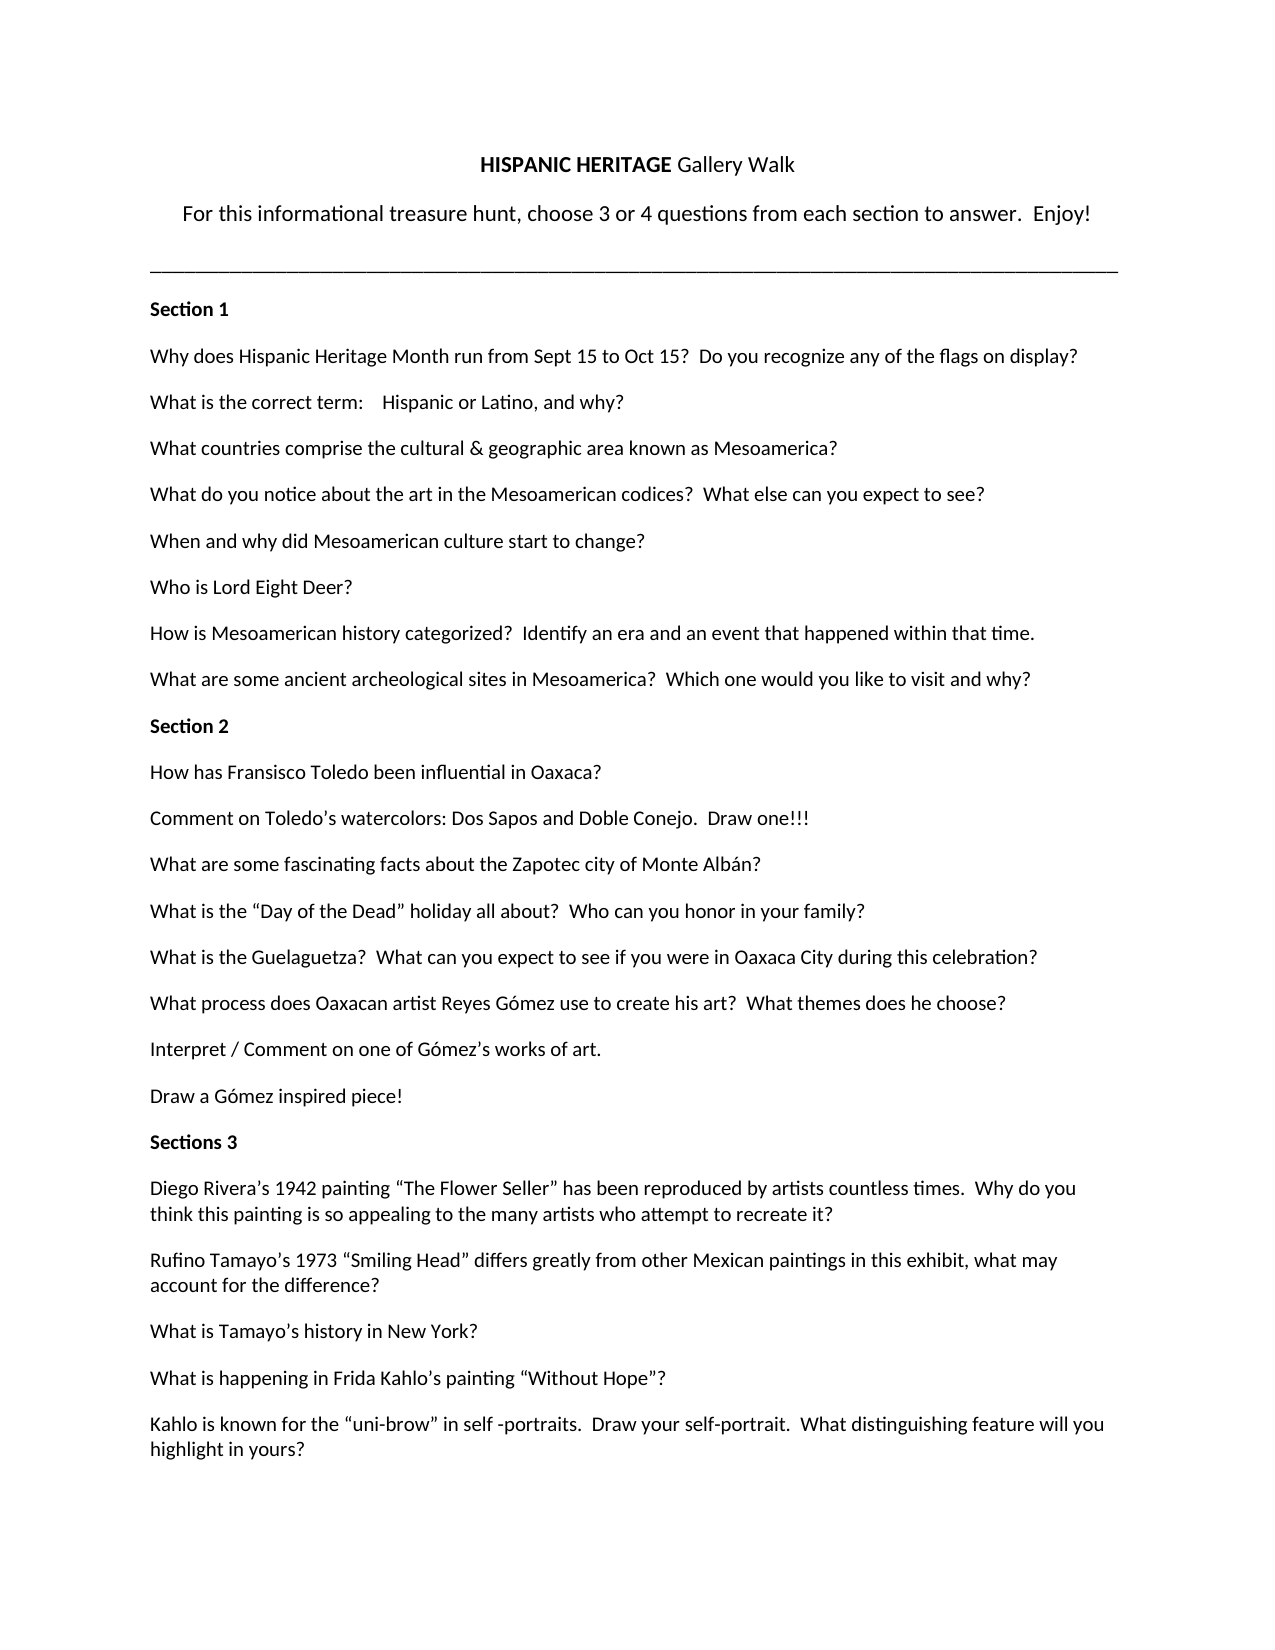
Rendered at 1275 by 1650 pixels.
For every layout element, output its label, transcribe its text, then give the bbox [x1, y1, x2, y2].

text When and why did Mesoamerican culture start to change? [150, 528, 1125, 553]
text Section 1 [150, 297, 1125, 322]
text What is Tamayo’s history in New York? [150, 1319, 1125, 1344]
text What process does Oaxacan artist Reyes Gómez use to create his art? What themes does he choose? [150, 990, 1125, 1016]
text Diego Rivera’s 1942 painting “The Flower Seller” has been reproduced by artists countless times. Why do you think this painting is so appealing to the many artists who attempt to recreate it? [150, 1175, 1125, 1226]
text Sections 3 [150, 1129, 1125, 1154]
text What do you notice about the art in the Mesoamerican codices? What else can you expect to see? [150, 482, 1125, 507]
text Interpret / Comment on one of Gómez’s works of art. [150, 1037, 1125, 1062]
text What is the correct term: Hispanic or Latino, and why? [150, 389, 1125, 414]
text _____________________________________________________________________________________ [150, 248, 1125, 276]
text Kahlo is known for the “uni-brow” in self -portraits. Draw your self-portrait. What distinguishing feature will you highlight in yours? [150, 1411, 1125, 1462]
text Comment on Toledo’s watercolors: Dos Sapos and Doble Conejo. Draw one!!! [150, 805, 1125, 831]
text How has Fransisco Toledo been influential in Oaxaca? [150, 759, 1125, 784]
text Why does Hispanic Heritage Month run from Sept 15 to Oct 15? Do you recognize any of the flags on display? [150, 343, 1125, 368]
text What is happening in Frida Kahlo’s painting “Without Hope”? [150, 1365, 1125, 1390]
text Who is Lord Eight Deer? [150, 574, 1125, 599]
text What are some ancient archeological sites in Mesoamerica? Which one would you like to visit and why? [150, 667, 1125, 692]
text Draw a Gómez inspired piece! [150, 1083, 1125, 1108]
text HISPANIC HERITAGE Gallery Walk [150, 150, 1125, 178]
text How is Mesoamerican history categorized? Identify an era and an event that happened within that time. [150, 620, 1125, 646]
text Rufino Tamayo’s 1973 “Smiling Head” differs greatly from other Mexican paintings in this exhibit, what may account for the difference? [150, 1247, 1125, 1298]
text Section 2 [150, 713, 1125, 738]
text What are some fascinating facts about the Zapotec city of Monte Albán? [150, 852, 1125, 877]
text What is the Guelaguetza? What can you expect to see if you were in Oaxaca City during this celebration? [150, 944, 1125, 969]
text What is the “Day of the Dead” holiday all about? Who can you honor in your family? [150, 898, 1125, 923]
text What countries comprise the cultural & geographic area known as Mesoamerica? [150, 435, 1125, 461]
text For this informational treasure hunt, choose 3 or 4 questions from each section to answer. Enjoy! [150, 199, 1125, 227]
